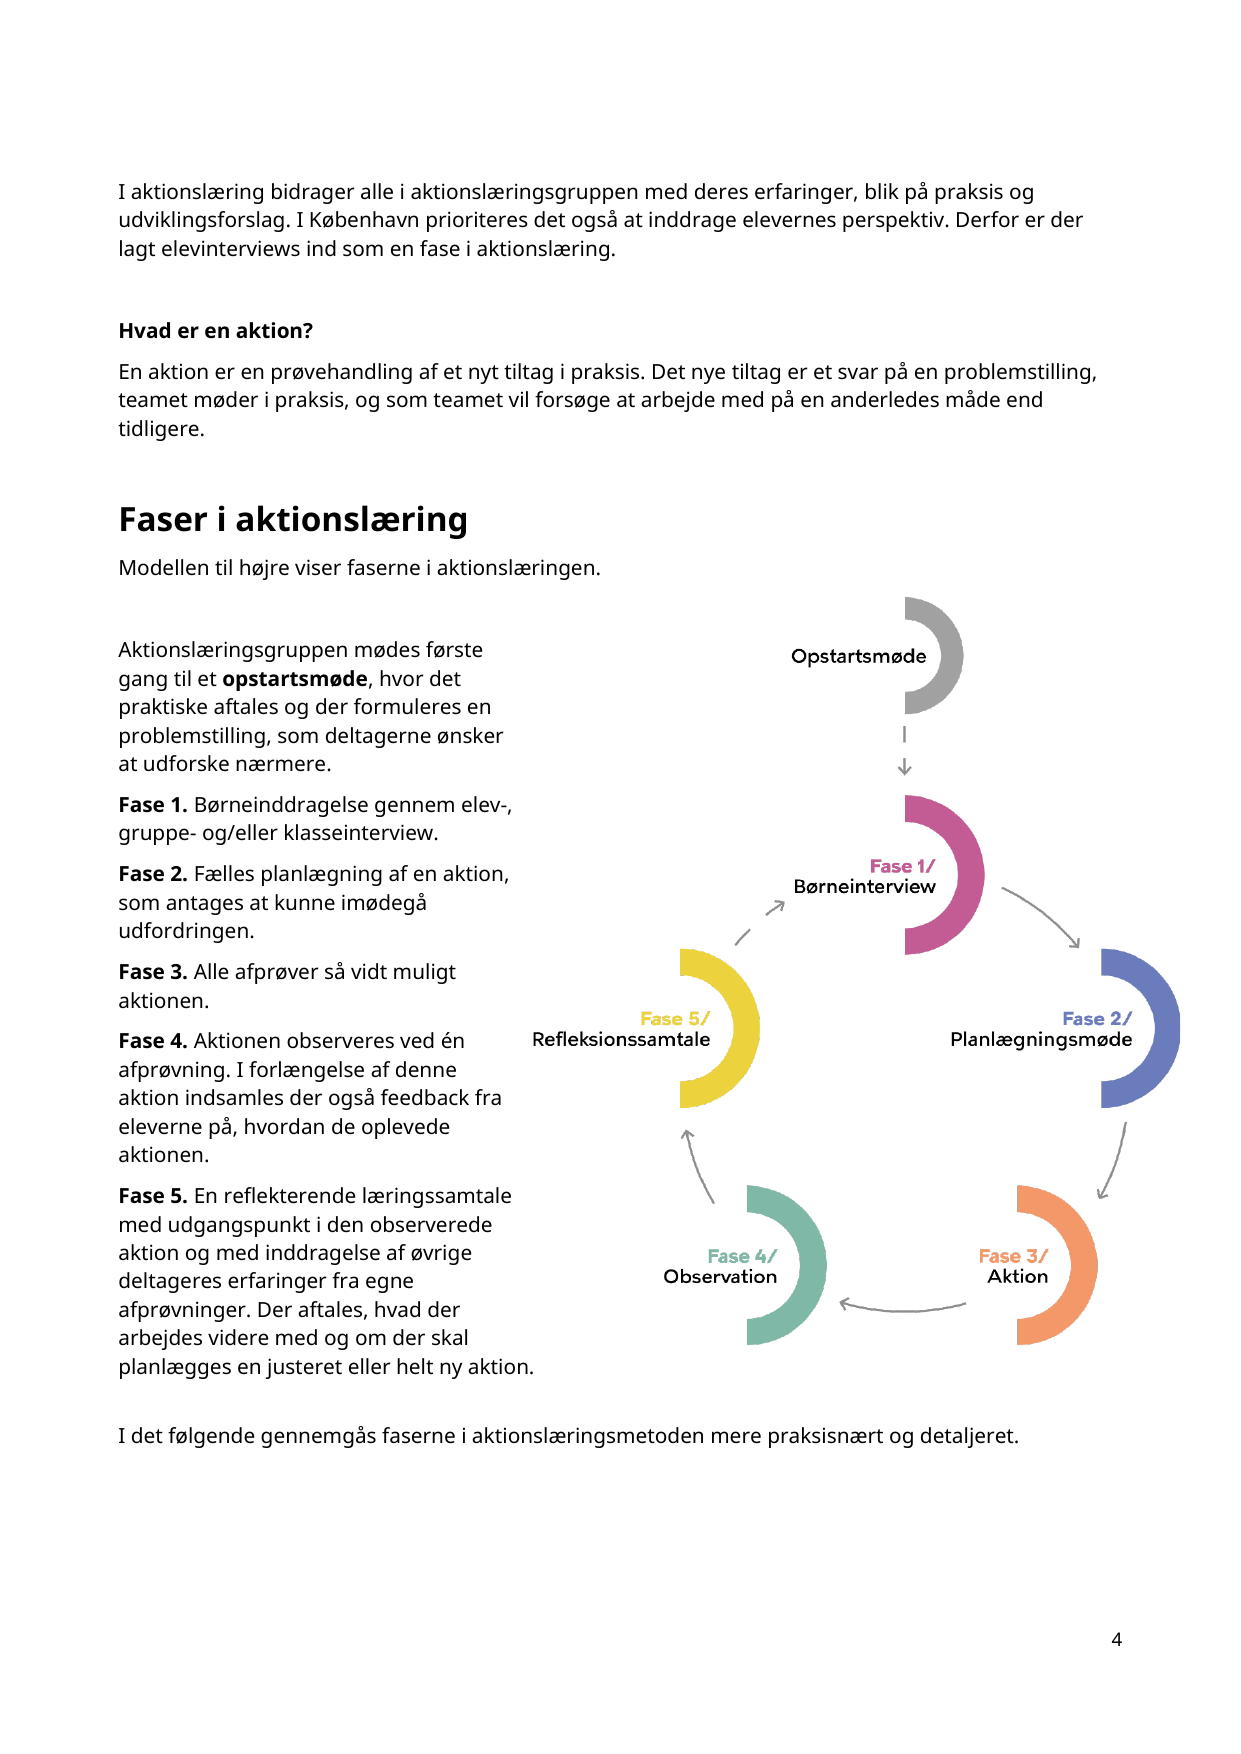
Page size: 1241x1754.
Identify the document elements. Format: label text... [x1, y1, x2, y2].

text I aktionslæring bidrager alle i aktionslæringsgruppen med deres erfaringer, blik på praksis og udviklingsforslag. I København prioriteres det også at inddrage elevernes perspektiv. Derfor er der lagt elevinterviews ind som en fase i aktionslæring. [118, 177, 1122, 262]
text En aktion er en prøvehandling af et nyt tiltag i praksis. Det nye tiltag er et svar på en problemstilling, teamet møder i praksis, og som teamet vil forsøge at arbejde med på en anderledes måde end tidligere. [118, 357, 1122, 442]
text Modellen til højre viser faserne i aktionslæringen. [118, 553, 1122, 582]
text Hvad er en aktion? [118, 316, 1122, 344]
text Fase 4. Aktionen observeres ved én afprøvning. I forlængelse af denne aktion indsamles der også feedback fra eleverne på, hvordan de oplevede aktionen. [118, 1027, 533, 1169]
text Fase 1. Børneinddragelse gennem elev-, gruppe- og/eller klasseinterview. [118, 790, 533, 847]
picture [533, 597, 1181, 1345]
subtitle Faser i aktionslæring [118, 496, 1122, 541]
text Fase 2. Fælles planlægning af en aktion, som antages at kunne imødegå udfordringen. [118, 859, 533, 945]
text Fase 5. En reflekterende læringssamtale med udgangspunkt i den observerede aktion og med inddragelse af øvrige deltageres erfaringer fra egne afprøvninger. Der aftales, hvad der arbejdes videre med og om der skal planlægges en justeret eller helt ny aktion. [118, 1181, 1122, 1408]
text I det følgende gennemgås faserne i aktionslæringsmetoden mere praksisnært og detaljeret. [118, 1421, 1122, 1449]
text Aktionslæringsgruppen mødes første gang til et opstartsmøde, hvor det praktiske aftales og der formuleres en problemstilling, som deltagerne ønsker at udforske nærmere. [118, 635, 533, 778]
text Fase 3. Alle afprøver så vidt muligt aktionen. [118, 957, 533, 1014]
